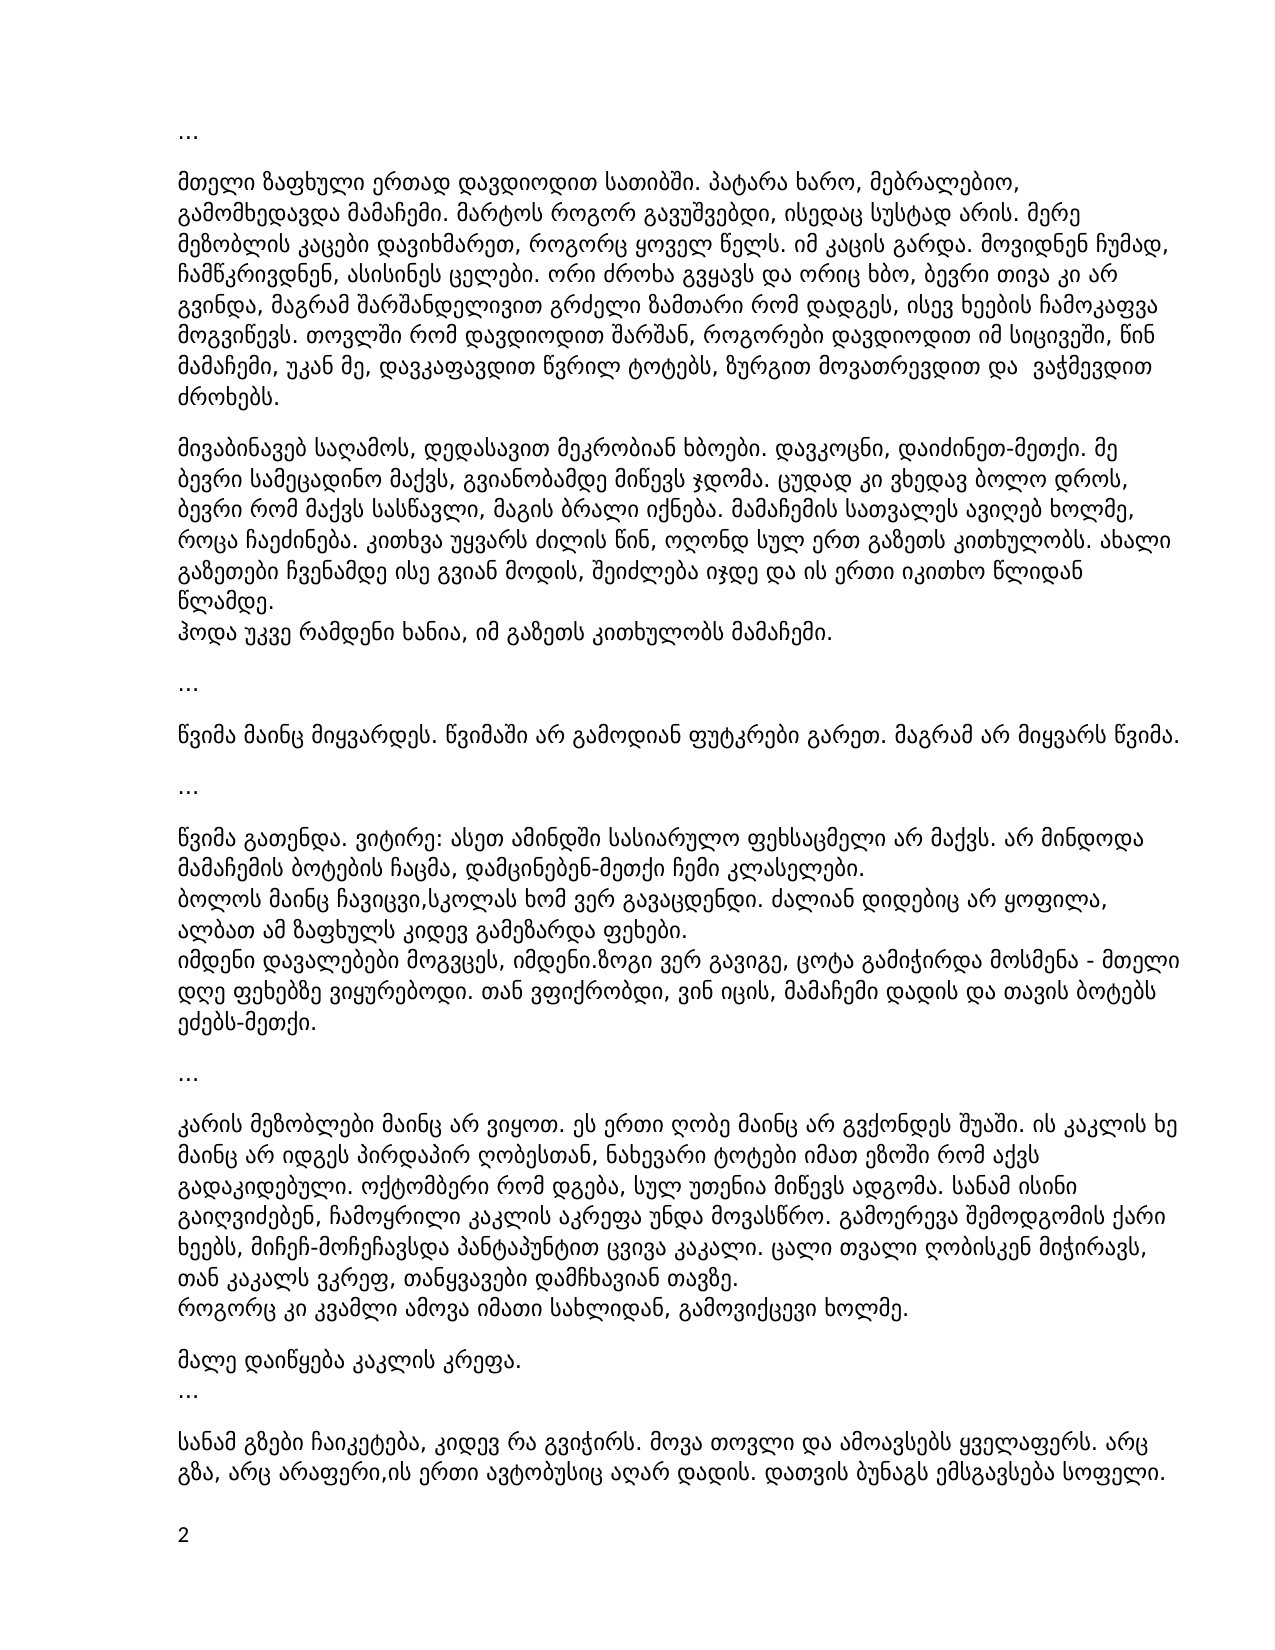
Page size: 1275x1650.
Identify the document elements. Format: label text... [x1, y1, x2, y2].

text წვიმა მაინც მიყვარდეს. წვიმაში არ გამოდიან ფუტკრები გარეთ. მაგრამ არ მიყვარს წვიმა. [177, 722, 1186, 749]
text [177, 1429, 1186, 1486]
text მალე დაიწყება კაკლის კრეფა. ... [177, 1347, 1186, 1404]
text ... [177, 773, 1186, 800]
text მთელი ზაფხული ერთად დავდიოდით სათიბში. პატარა ხარო, მებრალებიო, გამომხედავდა მამაჩემი. მარტოს როგორ გავუშვებდი, ისედაც სუსტად არის. მერე მეზობლის კაცები დავიხმარეთ, როგორც ყოველ წელს. იმ კაცის გარდა. მოვიდნენ ჩუმად, ჩამწკრივდნენ, ასისინეს ცელები. ორი ძროხა გვყავს და ორიც ხბო, ბევრი თივა კი არ გვინდა, მაგრამ შარშანდელივით გრძელი ზამთარი რომ დადგეს, ისევ ხეების ჩამოკაფვა მოგვიწევს. თოვლში რომ დავდიოდით შარშან, როგორები დავდიოდით იმ სიცივეში, წინ მამაჩემი, უკან მე, დავკაფავდით წვრილ ტოტებს, ზურგით მოვათრევდით და ვაჭმევდით ძროხებს. [177, 169, 1186, 411]
text ... [177, 1060, 1186, 1087]
text მივაბინავებ საღამოს, დედასავით მეკრობიან ხბოები. დავკოცნი, დაიძინეთ-მეთქი. მე ბევრი სამეცადინო მაქვს, გვიანობამდე მიწევს ჯდომა. ცუდად კი ვხედავ ბოლო დროს, ბევრი რომ მაქვს სასწავლი, მაგის ბრალი იქნება. მამაჩემის სათვალეს ავიღებ ხოლმე, როცა ჩაეძინება. კითხვა უყვარს ძილის წინ, ოღონდ სულ ერთ გაზეთს კითხულობს. ახალი გაზეთები ჩვენამდე ისე გვიან მოდის, შეიძლება იჯდე და ის ერთი იკითხო წლიდან წლამდე. ჰოდა უკვე რამდენი ხანია, იმ გაზეთს კითხულობს მამაჩემი. [177, 435, 1186, 646]
text კარის მეზობლები მაინც არ ვიყოთ. ეს ერთი ღობე მაინც არ გვქონდეს შუაში. ის კაკლის ხე მაინც არ იდგეს პირდაპირ ღობესთან, ნახევარი ტოტები იმათ ეზოში რომ აქვს გადაკიდებული. ოქტომბერი რომ დგება, სულ უთენია მიწევს ადგომა. სანამ ისინი გაიღვიძებენ, ჩამოყრილი კაკლის აკრეფა უნდა მოვასწრო. გამოერევა შემოდგომის ქარი ხეებს, მიჩეჩ-მოჩეჩავსდა პანტაპუნტით ცვივა კაკალი. ცალი თვალი ღობისკენ მიჭირავს, თან კაკალს ვკრეფ, თანყვავები დამჩხავიან თავზე. როგორც კი კვამლი ამოვა იმათი სახლიდან, გამოვიქცევი ხოლმე. [177, 1112, 1186, 1322]
text ... [177, 671, 1186, 697]
text წვიმა გათენდა. ვიტირე: ასეთ ამინდში სასიარულო ფეხსაცმელი არ მაქვს. არ მინდოდა მამაჩემის ბოტების ჩაცმა, დამცინებენ-მეთქი ჩემი კლასელები. ბოლოს მაინც ჩავიცვი,სკოლას ხომ ვერ გავაცდენდი. ძალიან დიდებიც არ ყოფილა, ალბათ ამ ზაფხულს კიდევ გამეზარდა ფეხები. იმდენი დავალებები მოგვცეს, იმდენი.ზოგი ვერ გავიგე, ცოტა გამიჭირდა მოსმენა - მთელი დღე ფეხებზე ვიყურებოდი. თან ვფიქრობდი, ვინ იცის, მამაჩემი დადის და თავის ბოტებს ეძებს-მეთქი. [177, 825, 1186, 1035]
text ... [177, 118, 1186, 145]
